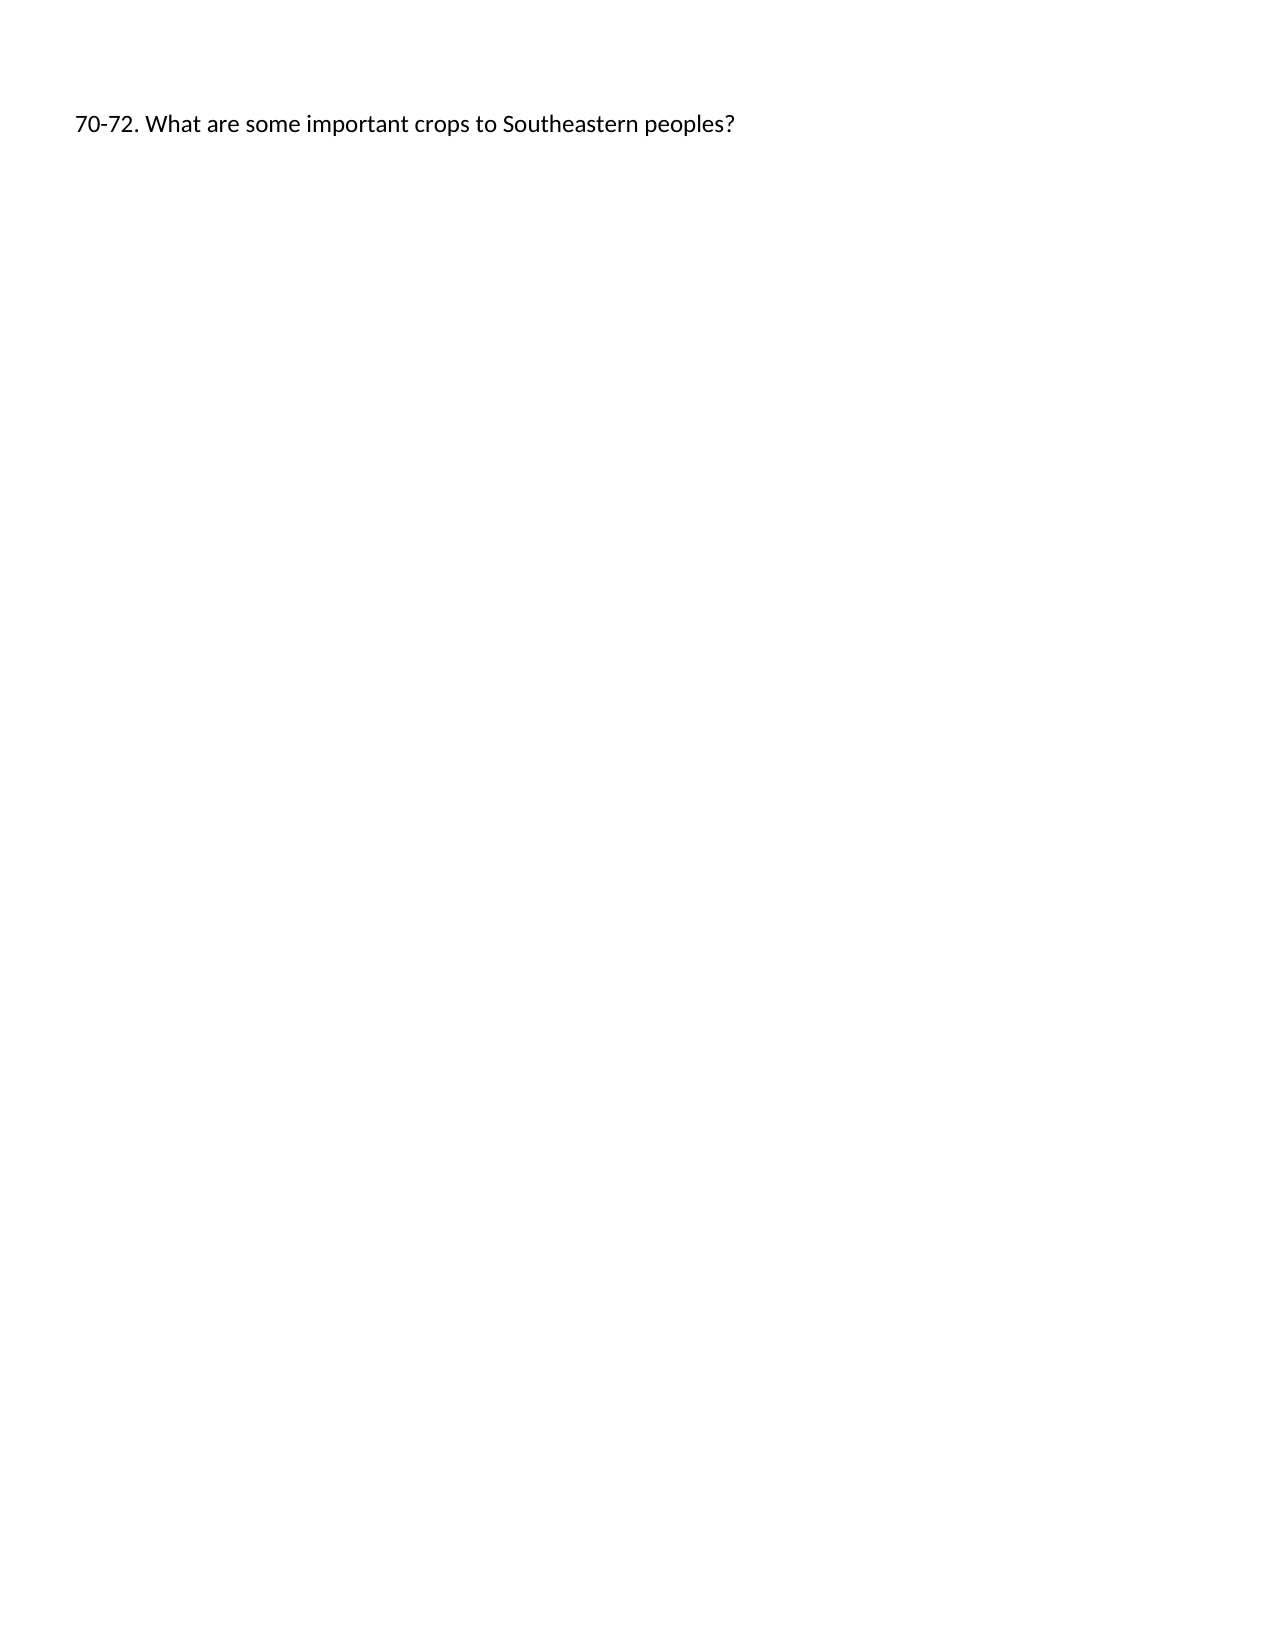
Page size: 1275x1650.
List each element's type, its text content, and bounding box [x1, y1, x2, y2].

text 70-72. What are some important crops to Southeastern peoples? [75, 108, 1200, 138]
